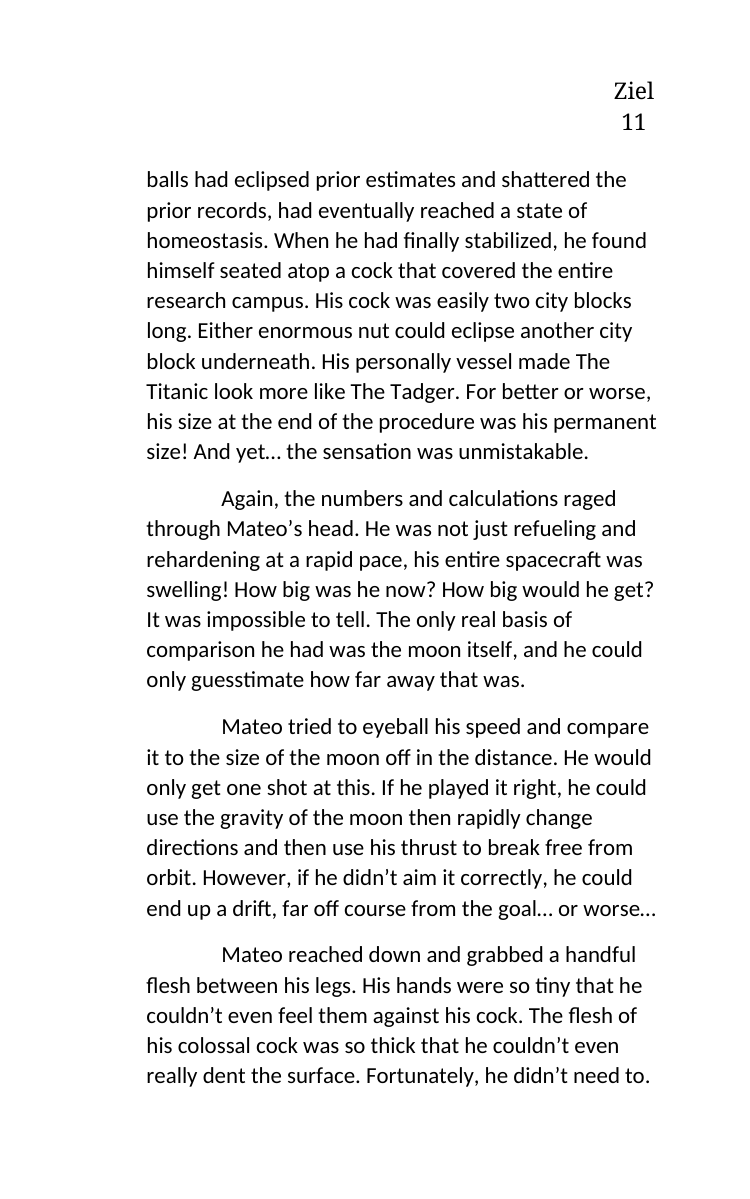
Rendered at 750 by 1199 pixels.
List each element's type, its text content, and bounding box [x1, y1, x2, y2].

text Again, the numbers and calculations raged through Mateo’s head. He was not just refueling and rehardening at a rapid pace, his entire spacecraft was swelling! How big was he now? How big would he get? It was impossible to tell. The only real basis of comparison he had was the moon itself, and he could only guesstimate how far away that was. [146, 484, 660, 693]
text Mateo reached down and grabbed a handful flesh between his legs. His hands were so tiny that he couldn’t even feel them against his cock. The flesh of his colossal cock was so thick that he couldn’t even really dent the surface. Fortunately, he didn’t need to. [146, 941, 660, 1089]
text Mateo tried to eyeball his speed and compare it to the size of the moon off in the distance. He would only get one shot at this. If he played it right, he could use the gravity of the moon then rapidly change directions and then use his thrust to break free from orbit. However, if he didn’t aim it correctly, he could end up a drift, far off course from the goal… or worse… [146, 712, 660, 922]
